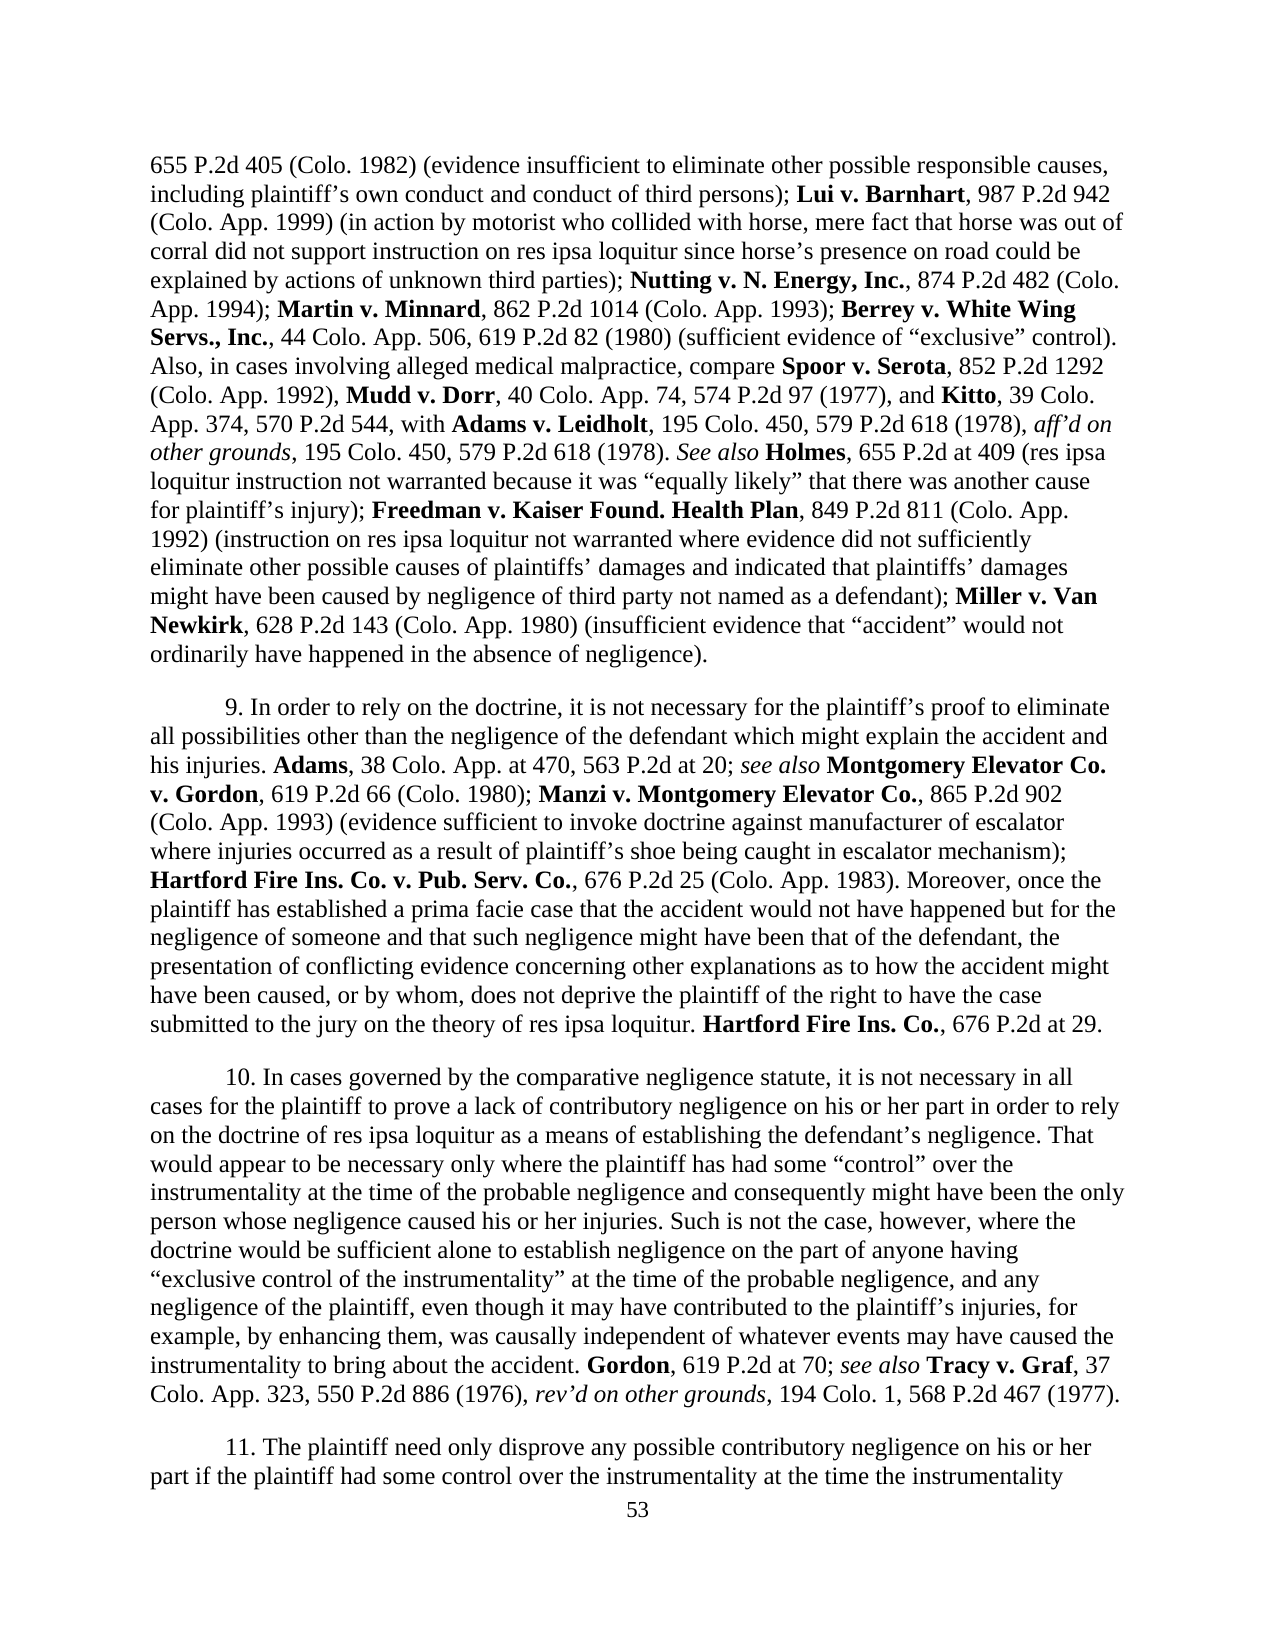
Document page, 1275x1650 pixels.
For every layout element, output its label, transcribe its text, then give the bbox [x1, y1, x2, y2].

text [150, 1432, 1125, 1490]
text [150, 150, 1125, 667]
text 10. In cases governed by the comparative negligence statute, it is not necessary in all cases for the plaintiff to prove a lack of contributory negligence on his or her part in order to rely on the doctrine of res ipsa loquitur as a means of establishing the defendant’s negligence. That would appear to be necessary only where the plaintiff has had some “control” over the instrumentality at the time of the probable negligence and consequently might have been the only person whose negligence caused his or her injuries. Such is not the case, however, where the doctrine would be sufficient alone to establish negligence on the part of anyone having “exclusive control of the instrumentality” at the time of the probable negligence, and any negligence of the plaintiff, even though it may have contributed to the plaintiff’s injuries, for example, by enhancing them, was causally independent of whatever events may have caused the instrumentality to bring about the accident. Gordon, 619 P.2d at 70; see also Tracy v. Graf, 37 Colo. App. 323, 550 P.2d 886 (1976), rev’d on other grounds, 194 Colo. 1, 568 P.2d 467 (1977). [150, 1062, 1125, 1407]
text 9. In order to rely on the doctrine, it is not necessary for the plaintiff’s proof to eliminate all possibilities other than the negligence of the defendant which might explain the accident and his injuries. Adams, 38 Colo. App. at 470, 563 P.2d at 20; see also Montgomery Elevator Co. v. Gordon, 619 P.2d 66 (Colo. 1980); Manzi v. Montgomery Elevator Co., 865 P.2d 902 (Colo. App. 1993) (evidence sufficient to invoke doctrine against manufacturer of escalator where injuries occurred as a result of plaintiff’s shoe being caught in escalator mechanism); Hartford Fire Ins. Co. v. Pub. Serv. Co., 676 P.2d 25 (Colo. App. 1983). Moreover, once the plaintiff has established a prima facie case that the accident would not have happened but for the negligence of someone and that such negligence might have been that of the defendant, the presentation of conflicting evidence concerning other explanations as to how the accident might have been caused, or by whom, does not deprive the plaintiff of the right to have the case submitted to the jury on the theory of res ipsa loquitur. Hartford Fire Ins. Co., 676 P.2d at 29. [150, 692, 1125, 1037]
